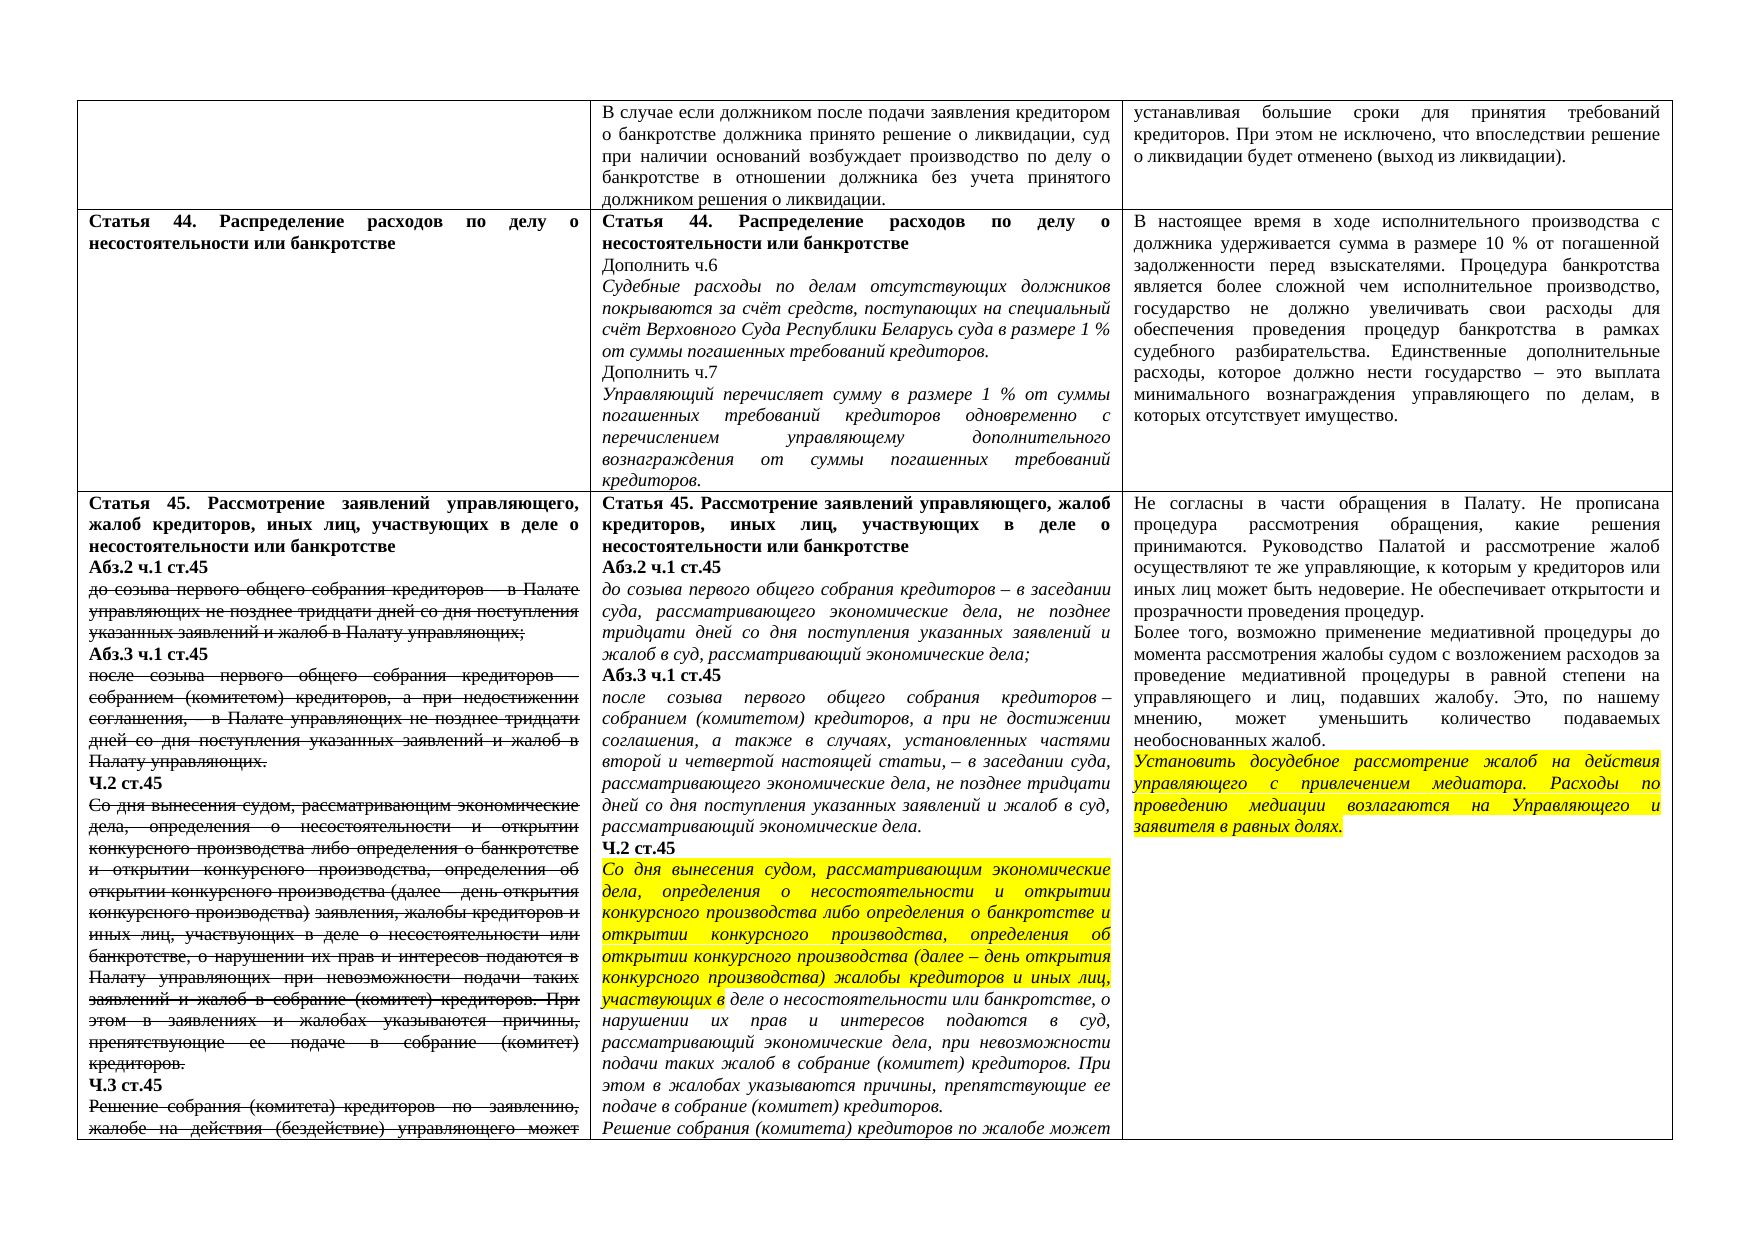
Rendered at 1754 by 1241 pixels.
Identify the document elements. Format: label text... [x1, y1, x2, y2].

table_cell В настоящее время в ходе исполнительного производства с должника удерживается сумма в размере 10 % от погашенной задолженности перед взыскателями. Процедура банкротства является более сложной чем исполнительное производство, государство не должно увеличивать свои расходы для обеспечения проведения процедур банкротства в рамках судебного разбирательства. Единственные дополнительные расходы, которое должно нести государство – это выплата минимального вознаграждения управляющего по делам, в которых отсутствует имущество. [1123, 210, 1672, 491]
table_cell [1123, 101, 1672, 209]
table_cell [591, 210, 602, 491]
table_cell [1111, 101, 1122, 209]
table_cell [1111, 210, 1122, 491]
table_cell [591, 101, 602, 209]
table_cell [78, 101, 590, 209]
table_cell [1123, 492, 1672, 1138]
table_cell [78, 492, 590, 1138]
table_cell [591, 492, 1122, 1138]
table_cell Статья 44. Распределение расходов по делу о несостоятельности или банкротстве [78, 210, 590, 491]
